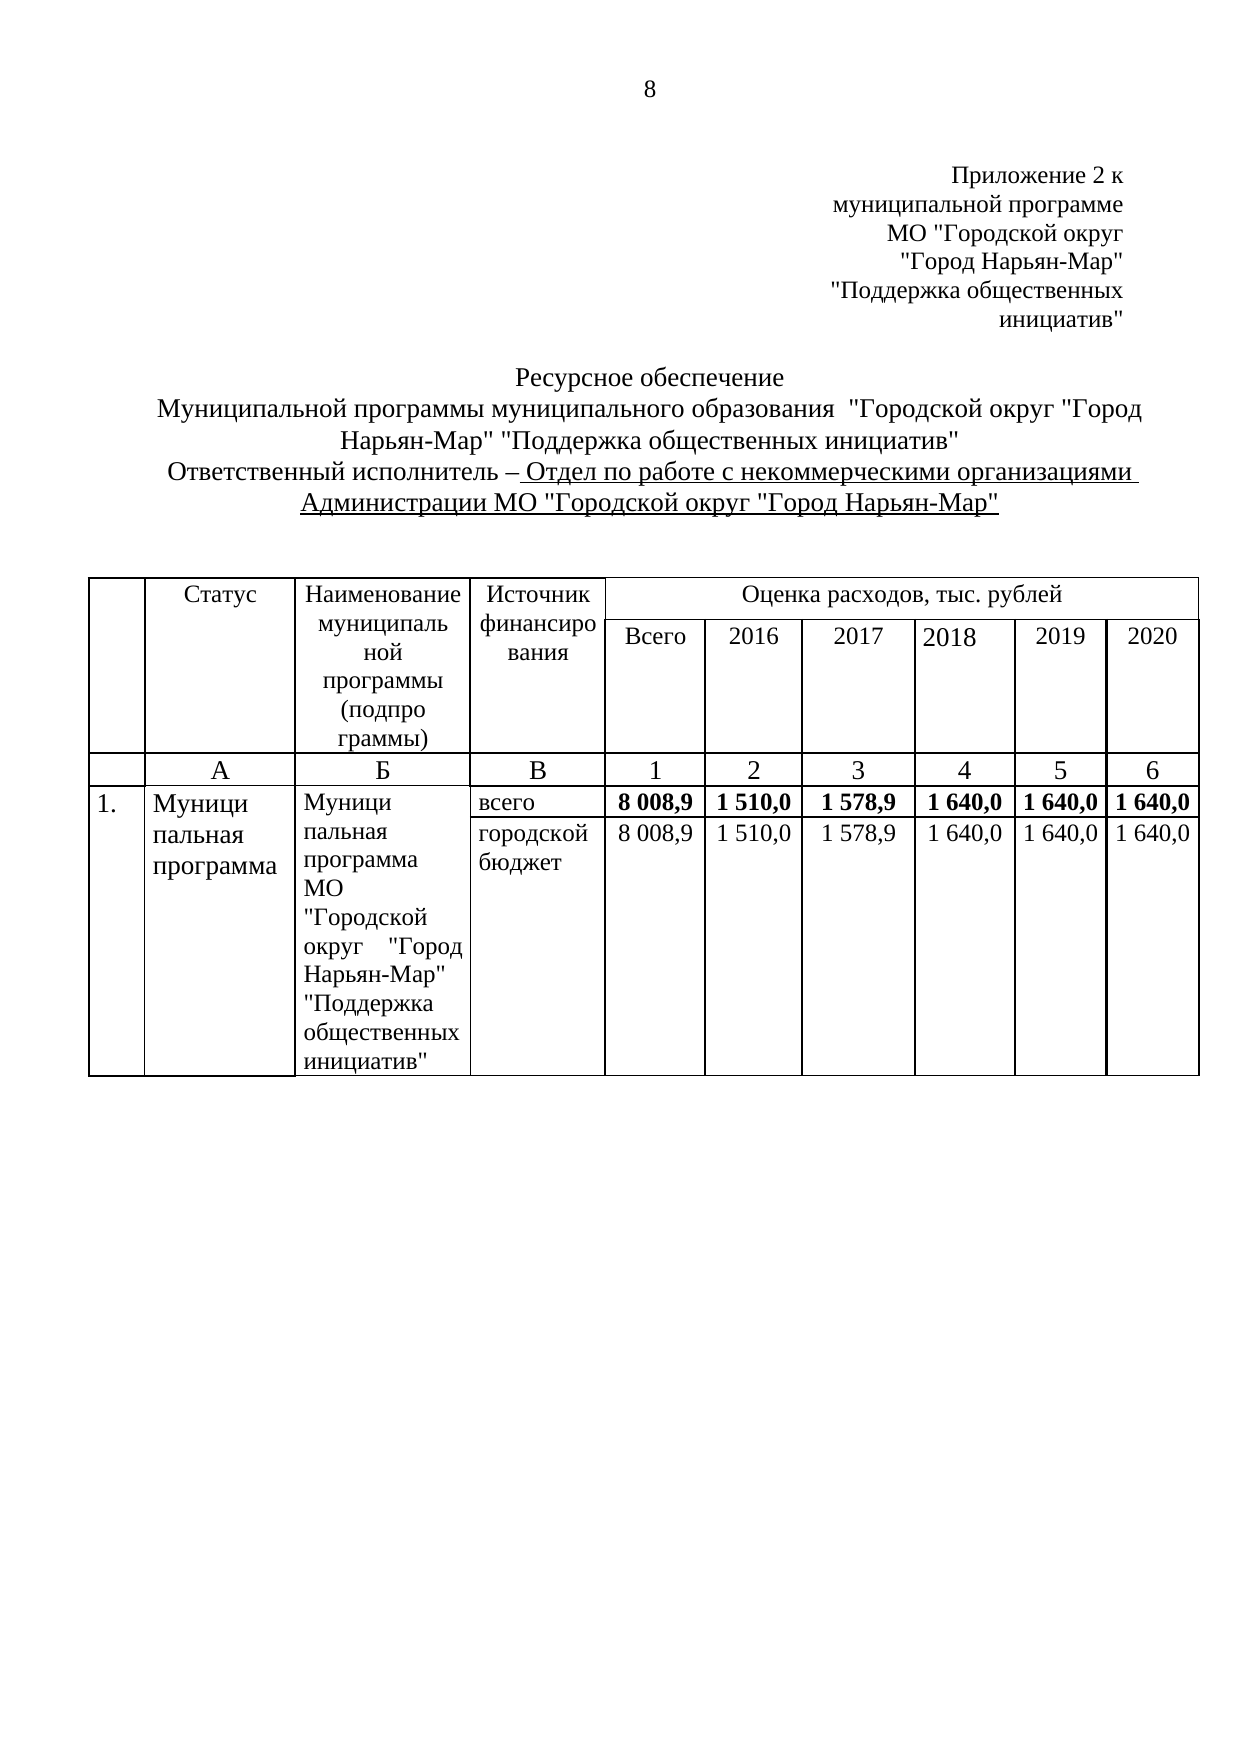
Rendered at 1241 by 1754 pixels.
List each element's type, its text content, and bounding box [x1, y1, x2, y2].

table_header [90, 579, 144, 752]
table_cell 1 510,0 [706, 787, 801, 816]
table_header Статус [146, 579, 294, 752]
table_cell 1 640,0 [916, 787, 1014, 816]
table_cell 1 640,0 [1016, 818, 1105, 1074]
text Ответственный исполнитель – Отдел по работе с некоммерческими организациями [133, 455, 1166, 486]
table_header Оценка расходов, тыс. рублей [606, 578, 1198, 619]
table_cell Муници пальная программа [145, 786, 294, 1074]
table_cell 1 640,0 [916, 818, 1014, 1074]
table_cell 1 640,0 [1016, 787, 1105, 816]
text Администрации МО "Городской округ "Город Нарьян-Мар" [133, 486, 1166, 517]
table_cell Всего [606, 620, 704, 752]
table_cell 2017 [803, 620, 914, 752]
table_cell 1 640,0 [1108, 787, 1198, 816]
table_cell 1. [90, 787, 144, 1074]
text Муниципальной программы муниципального образования "Городской округ "Город Нарьян-Мар" "Поддержка общественных инициатив" [133, 393, 1166, 455]
table_cell 3 [803, 754, 914, 785]
table_cell 6 [1108, 754, 1198, 785]
table_cell 1 510,0 [706, 818, 801, 1074]
table_cell всего [471, 787, 604, 816]
table_cell [90, 754, 144, 785]
table_header Приложение 2 к муниципальной программе МО "Городской округ "Город Нарьян-Мар" "Поддержка общественных инициатив" [768, 160, 1149, 333]
table_cell 5 [1016, 754, 1105, 785]
table_cell 1 578,9 [803, 818, 914, 1074]
table_cell 2020 [1108, 620, 1198, 752]
table_cell А [146, 754, 294, 785]
table_cell 1 [606, 754, 704, 785]
table_cell 2018 [916, 620, 1014, 752]
table_cell 1 578,9 [803, 787, 914, 816]
table_cell 4 [916, 754, 1014, 785]
table_cell 8 008,9 [606, 787, 704, 816]
text Ресурсное обеспечение [133, 361, 1166, 393]
table_cell В [471, 754, 604, 785]
table_cell 2019 [1016, 620, 1105, 752]
table_cell Муници пальная программа МО "Городской округ "Город Нарьян-Мар" "Поддержка общественных инициатив" [296, 786, 470, 1074]
table_cell 2 [706, 754, 801, 785]
table_cell 8 008,9 [606, 818, 704, 1074]
table_cell 2016 [706, 620, 801, 752]
table_cell 1 640,0 [1108, 818, 1198, 1074]
table_header Источник финансирования [471, 579, 605, 752]
table_header Наименование муниципаль ной программы (подпро граммы) [296, 579, 469, 752]
table_cell Б [296, 754, 469, 785]
table_cell городской бюджет [471, 818, 604, 1074]
